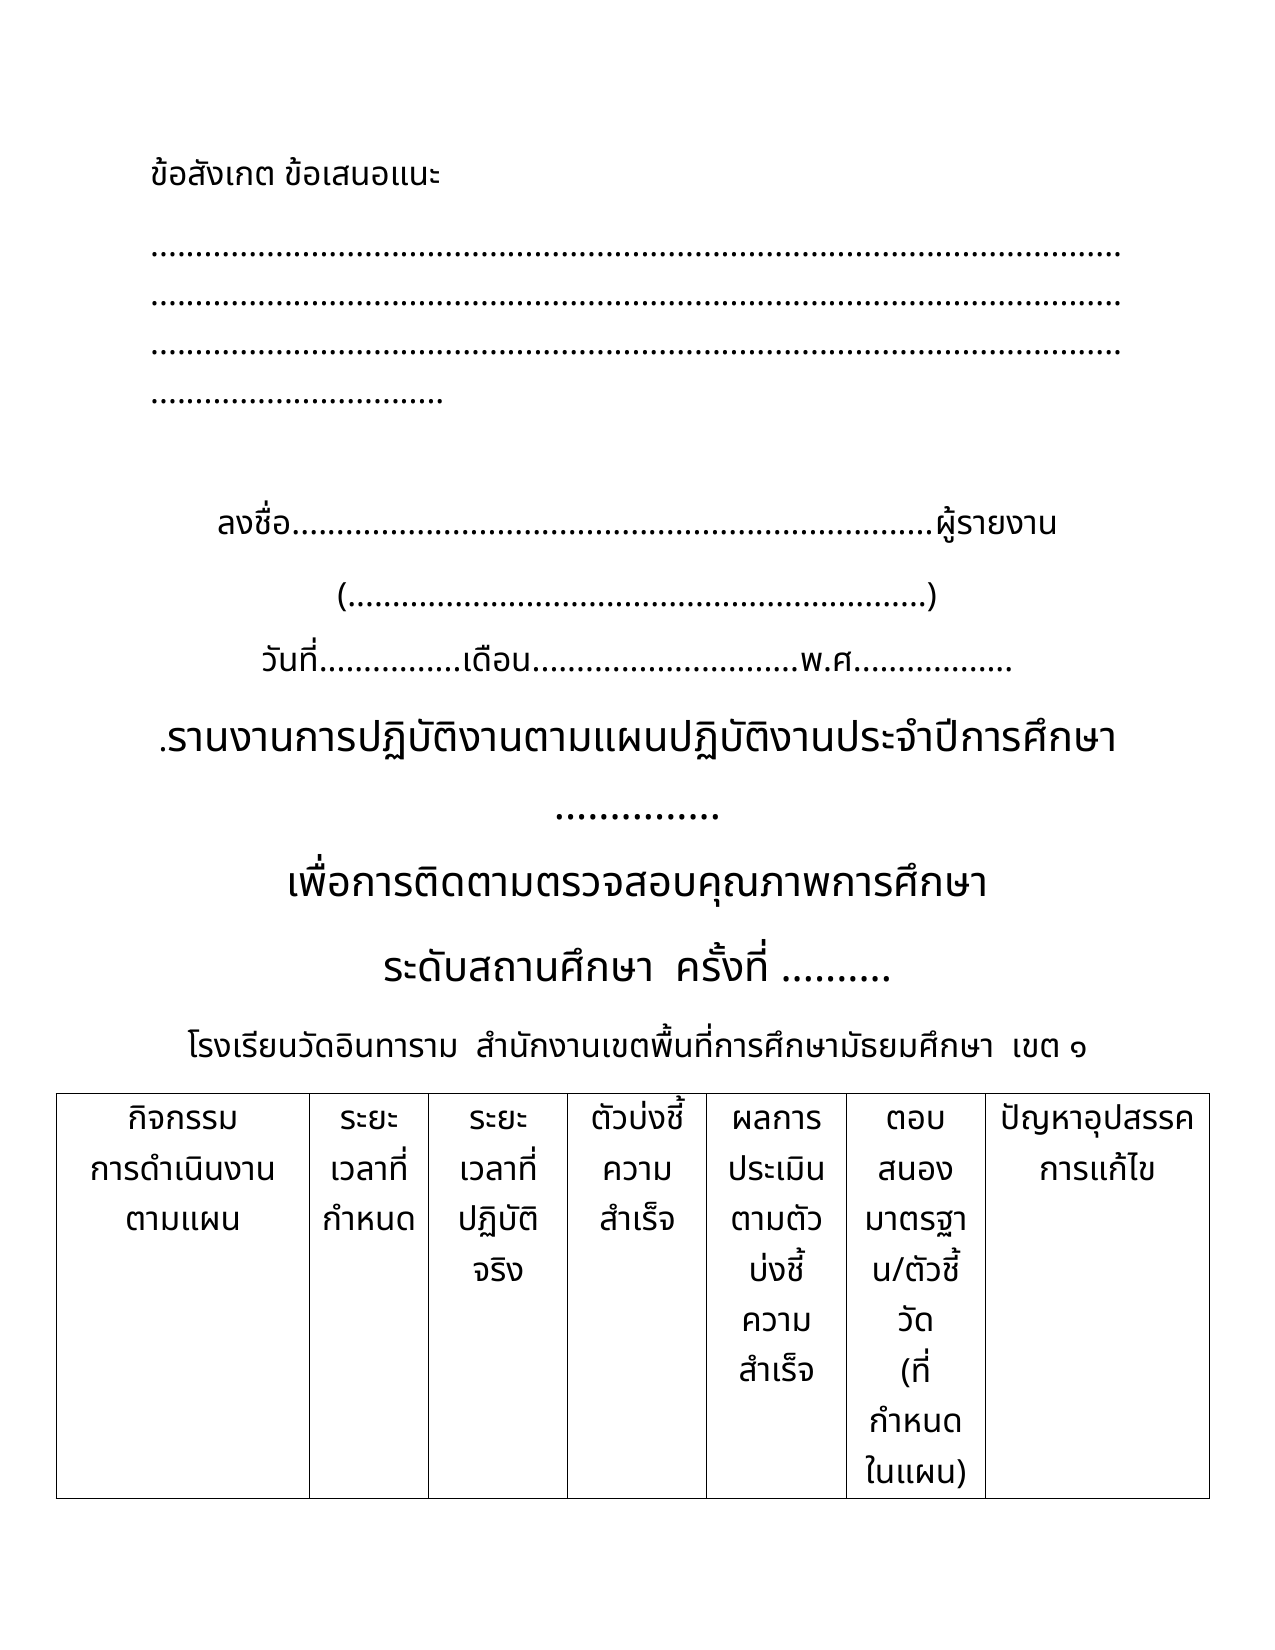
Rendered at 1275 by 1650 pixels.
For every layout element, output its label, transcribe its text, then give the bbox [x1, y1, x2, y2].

text ลงชื่อ........................................................................ผู้รายงาน [150, 499, 1125, 550]
text ........................................................................................................................................................................................................................................................................................................................................................................ [150, 221, 1125, 413]
table_header ระยะเวลาที่กำหนด [310, 1094, 428, 1498]
table_header ปัญหาอุปสรรคการแก้ไข [986, 1094, 1209, 1498]
text ข้อสังเกต ข้อเสนอแนะ [150, 150, 1125, 200]
table_header ผลการประเมินตามตัวบ่งชี้ความสำเร็จ [707, 1094, 846, 1498]
table_header ระยะเวลาที่ปฏิบัติจริง [429, 1094, 567, 1498]
text ระดับสถานศึกษา ครั้งที่ .......... [150, 937, 1125, 1001]
table_header กิจกรรม การดำเนินงานตามแผน [57, 1094, 309, 1498]
table_header ตอบสนองมาตรฐาน/ตัวชี้วัด (ที่กำหนดในแผน) [847, 1094, 985, 1498]
text (.................................................................) [150, 570, 1125, 616]
table_header ตัวบ่งชี้ความสำเร็จ [568, 1094, 706, 1498]
text วันที่................เดือน..............................พ.ศ.................. [150, 636, 1125, 687]
text .รานงานการปฏิบัติงานตามแผนปฏิบัติงานประจำปีการศึกษา ............... [150, 707, 1125, 831]
text เพื่อการติดตามตรวจสอบคุณภาพการศึกษา [150, 853, 1125, 916]
text โรงเรียนวัดอินทาราม สำนักงานเขตพื้นที่การศึกษามัธยมศึกษา เขต ๑ [150, 1022, 1125, 1073]
